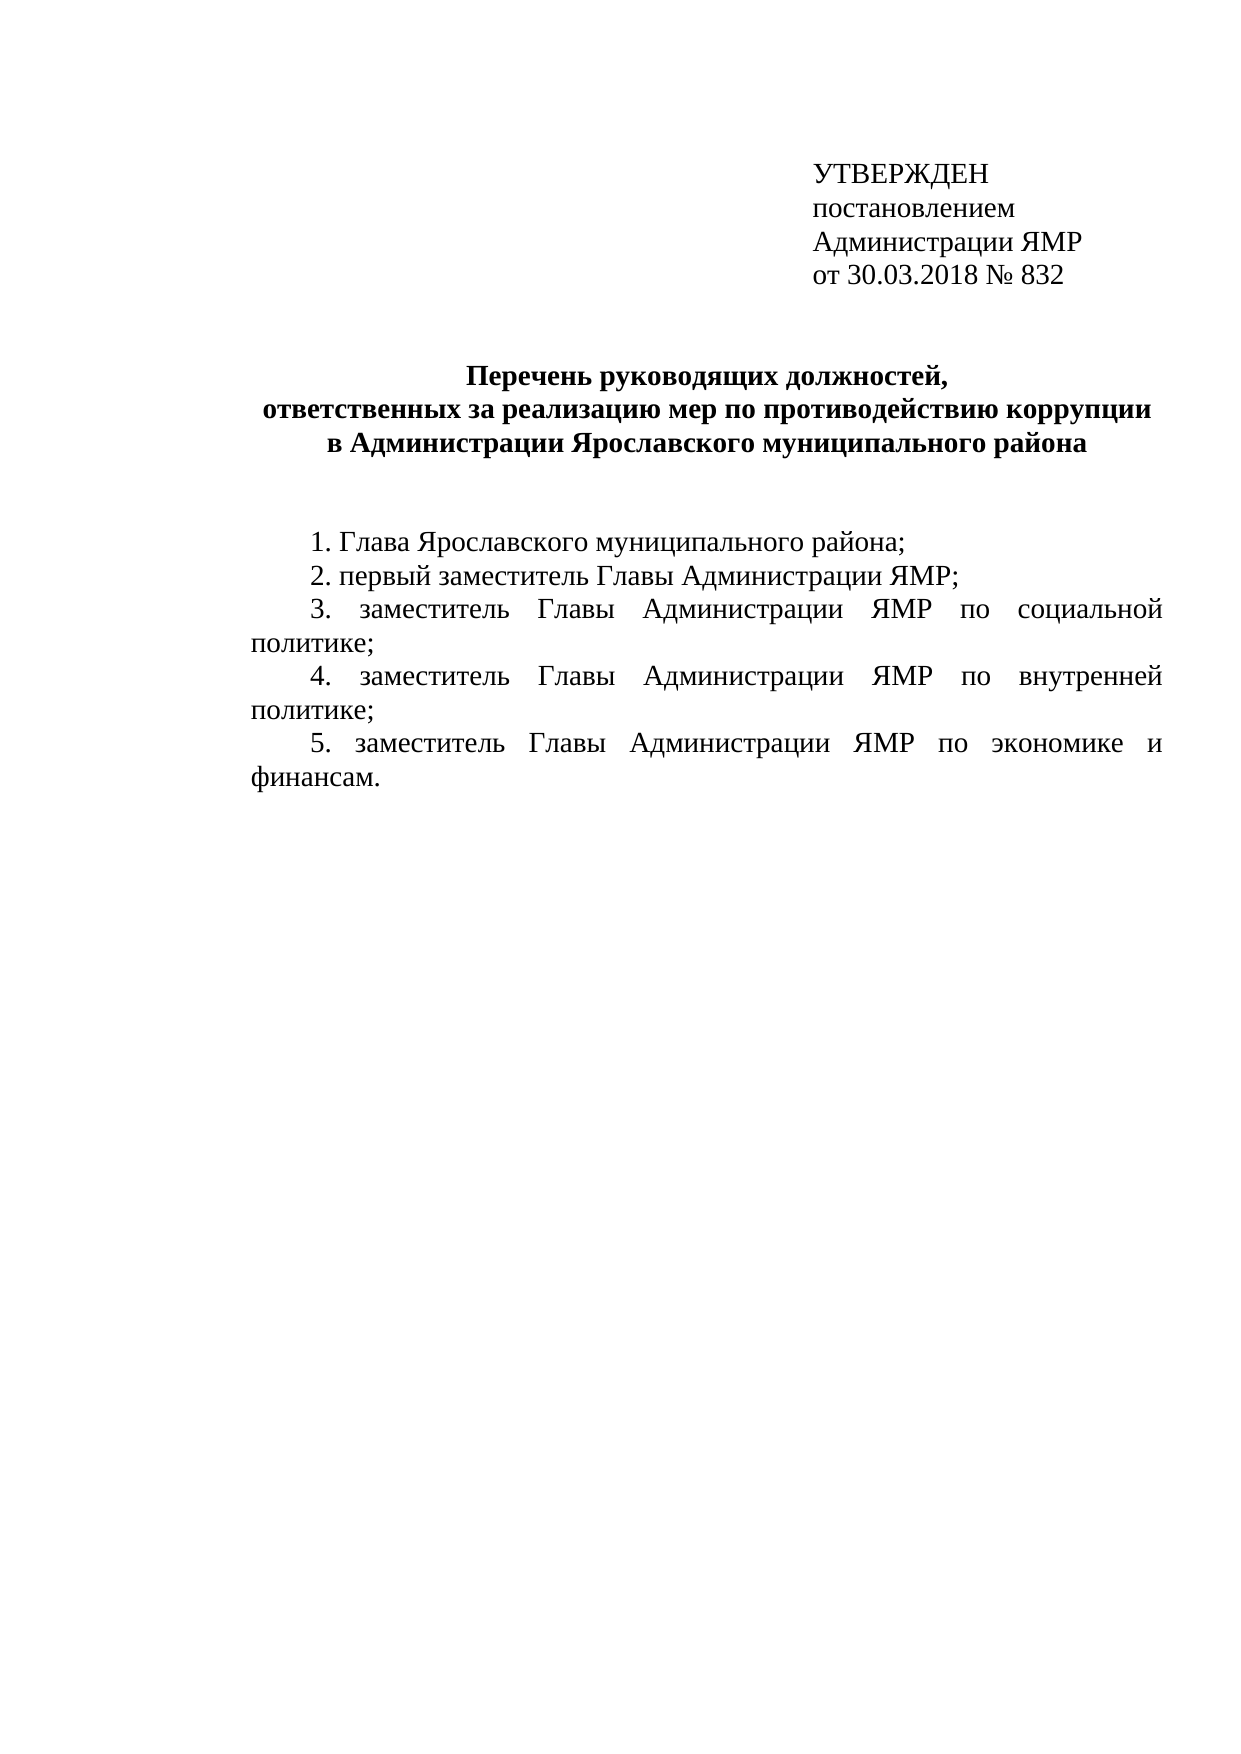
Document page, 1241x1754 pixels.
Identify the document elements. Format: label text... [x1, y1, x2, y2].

text 2. первый заместитель Главы Администрации ЯМР; [251, 558, 1163, 591]
text постановлением [812, 190, 1163, 224]
text Администрации ЯМР [812, 224, 1163, 257]
text 5. заместитель Главы Администрации ЯМР по экономике и финансам. [251, 726, 1163, 793]
text от 30.03.2018 № 832 [812, 257, 1163, 291]
text в Администрации Ярославского муниципального района [251, 425, 1163, 458]
text 1. Глава Ярославского муниципального района; [251, 524, 1163, 558]
text Перечень руководящих должностей, [251, 358, 1163, 391]
text УТВЕРЖДЕН [812, 157, 1163, 190]
text ответственных за реализацию мер по противодействию коррупции [251, 391, 1163, 425]
text 3. заместитель Главы Администрации ЯМР по социальной политике; [251, 591, 1163, 658]
text 4. заместитель Главы Администрации ЯМР по внутренней политике; [251, 658, 1163, 726]
